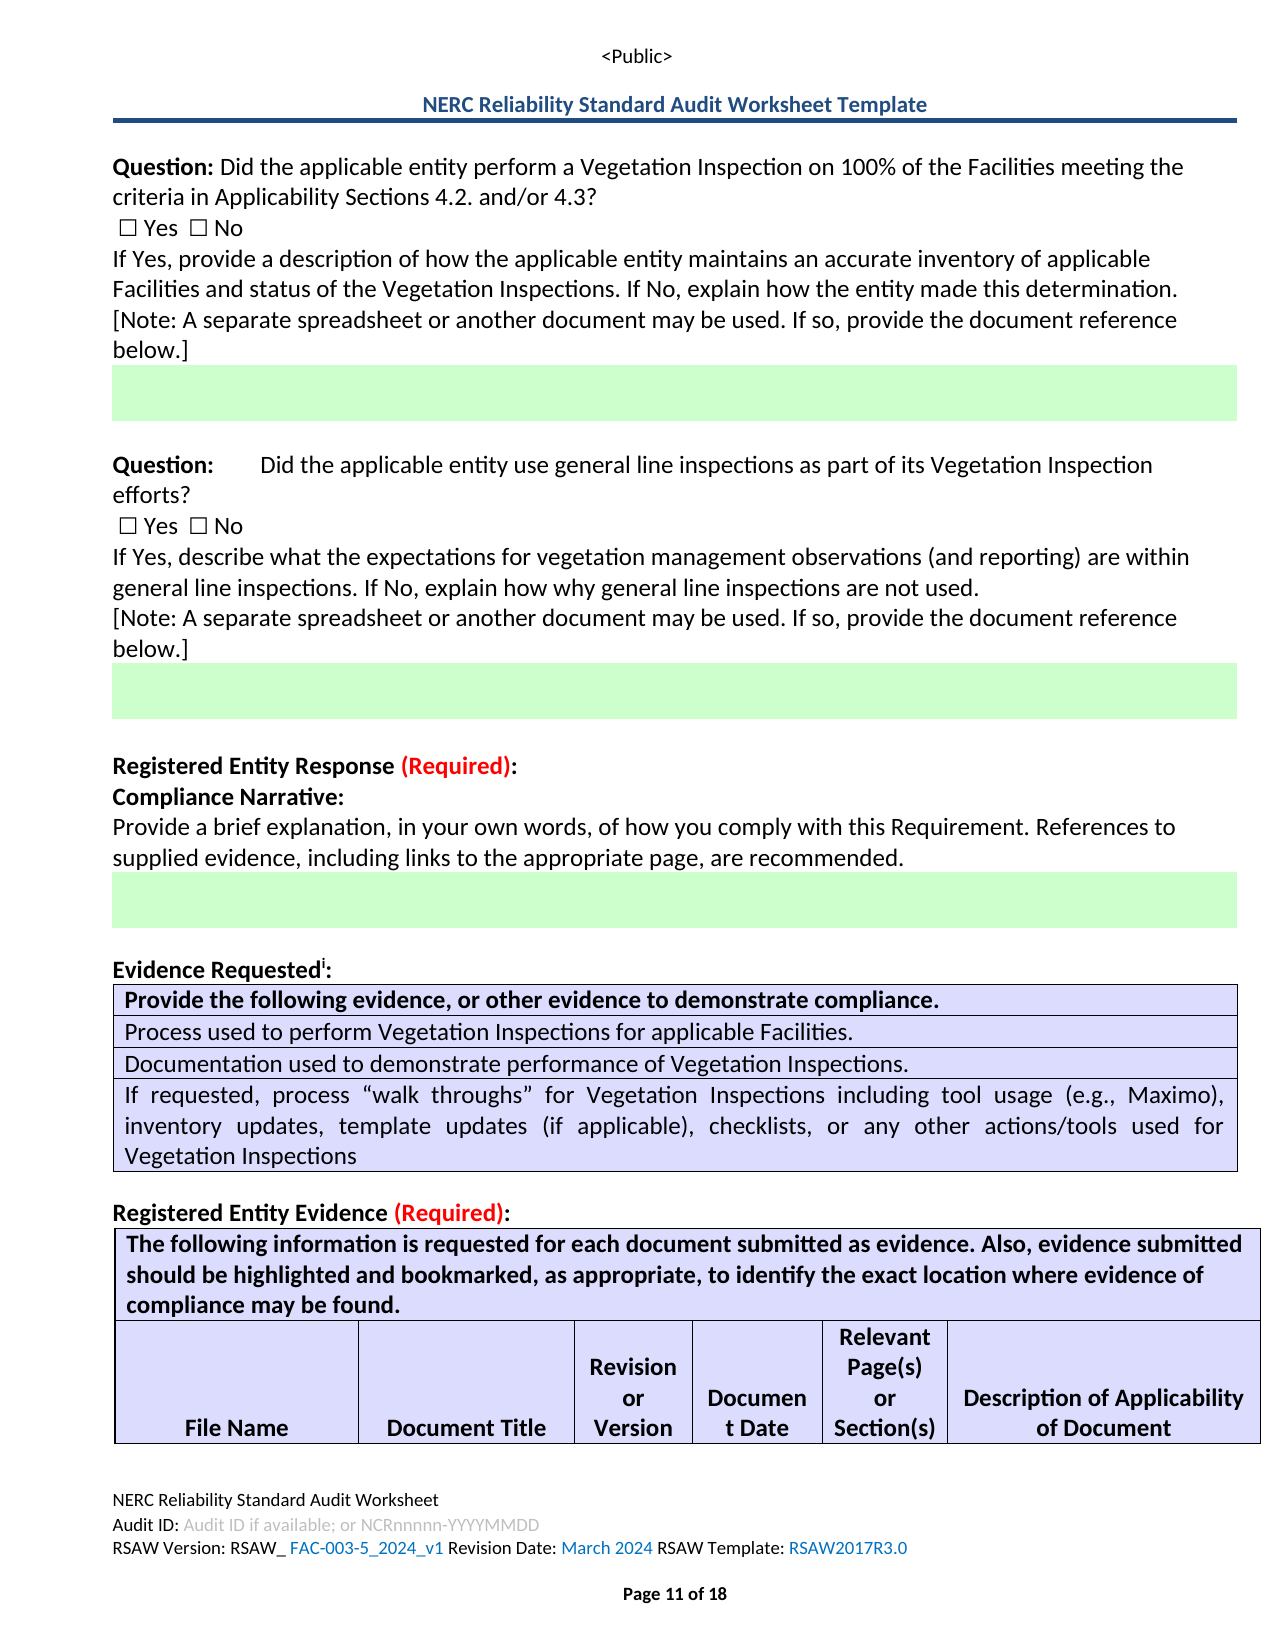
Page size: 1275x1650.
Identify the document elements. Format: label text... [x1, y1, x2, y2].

text Question: Did the applicable entity use general line inspections as part of its Vegetation Inspection efforts? [112, 449, 1237, 510]
table_cell Relevant Page(s) or Section(s) [823, 1321, 947, 1443]
text Question: Did the applicable entity perform a Vegetation Inspection on 100% of the Facilities meeting the criteria in Applicability Sections 4.2. and/or 4.3? [112, 151, 1237, 212]
text Registered Entity Evidence (Required): [112, 1200, 1237, 1227]
text If Yes, describe what the expectations for vegetation management observations (and reporting) are within general line inspections. If No, explain how why general line inspections are not used. [112, 541, 1237, 602]
text Compliance Narrative: [112, 781, 1237, 811]
text Provide a brief explanation, in your own words, of how you comply with this Requirement. References to supplied evidence, including links to the appropriate page, are recommended. [112, 811, 1237, 872]
text If Yes, provide a description of how the applicable entity maintains an accurate inventory of applicable Facilities and status of the Vegetation Inspections. If No, explain how the entity made this determination. [112, 243, 1237, 304]
text Registered Entity Response (Required): [112, 750, 1237, 781]
table_header The following information is requested for each document submitted as evidence. Also, evidence submitted should be highlighted and bookmarked, as appropriate, to identify the exact location where evidence of compliance may be found. [116, 1229, 1260, 1320]
text Yes No [112, 510, 1237, 541]
table_cell File Name [116, 1321, 358, 1443]
text [Note: A separate spreadsheet or another document may be used. If so, provide the document reference below.] [112, 602, 1237, 663]
text Yes No [112, 212, 1237, 243]
table_cell Revision or Version [575, 1321, 692, 1443]
table_cell Document Date [693, 1321, 822, 1443]
table_header Provide the following evidence, or other evidence to demonstrate compliance. [114, 985, 1237, 1015]
table_cell Documentation used to demonstrate performance of Vegetation Inspections. [114, 1048, 1237, 1078]
text Evidence Requestedi: [112, 956, 1237, 984]
text [Note: A separate spreadsheet or another document may be used. If so, provide the document reference below.] [112, 304, 1237, 365]
table_cell Process used to perform Vegetation Inspections for applicable Facilities. [114, 1016, 1237, 1047]
table_cell Description of Applicability of Document [948, 1321, 1260, 1443]
table_cell Document Title [359, 1321, 574, 1443]
table_cell If requested, process “walk throughs” for Vegetation Inspections including tool usage (e.g., Maximo), inventory updates, template updates (if applicable), checklists, or any other actions/tools used for Vegetation Inspections [114, 1079, 1237, 1171]
